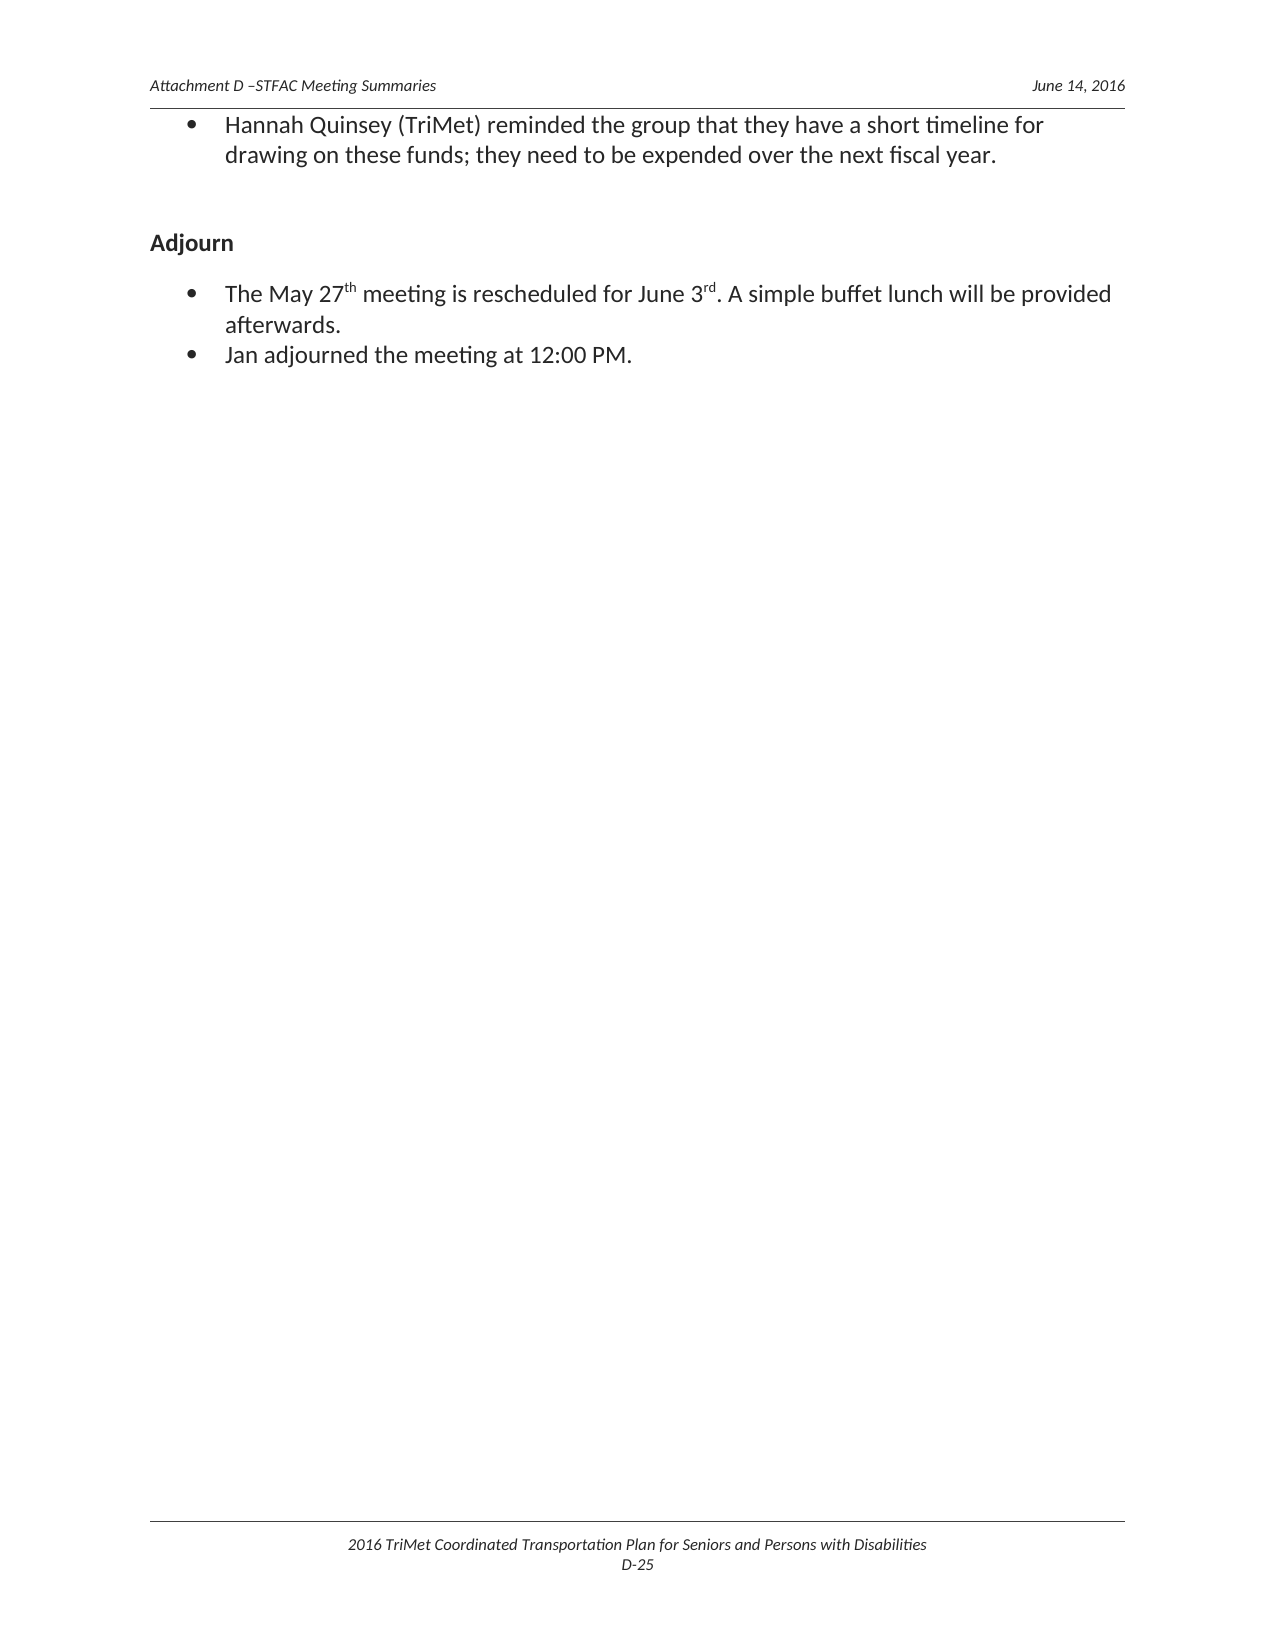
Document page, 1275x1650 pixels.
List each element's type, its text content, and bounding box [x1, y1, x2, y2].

text Adjourn [150, 224, 1125, 257]
list Hannah Quinsey (TriMet) reminded the group that they have a short timeline for drawing on these funds; they need to be expended over the next fiscal year. [187, 109, 1125, 170]
list The May 27th meeting is rescheduled for June 3rd. A simple buffet lunch will be provided afterwards. [187, 278, 1125, 339]
list Jan adjourned the meeting at 12:00 PM. [187, 339, 1125, 370]
